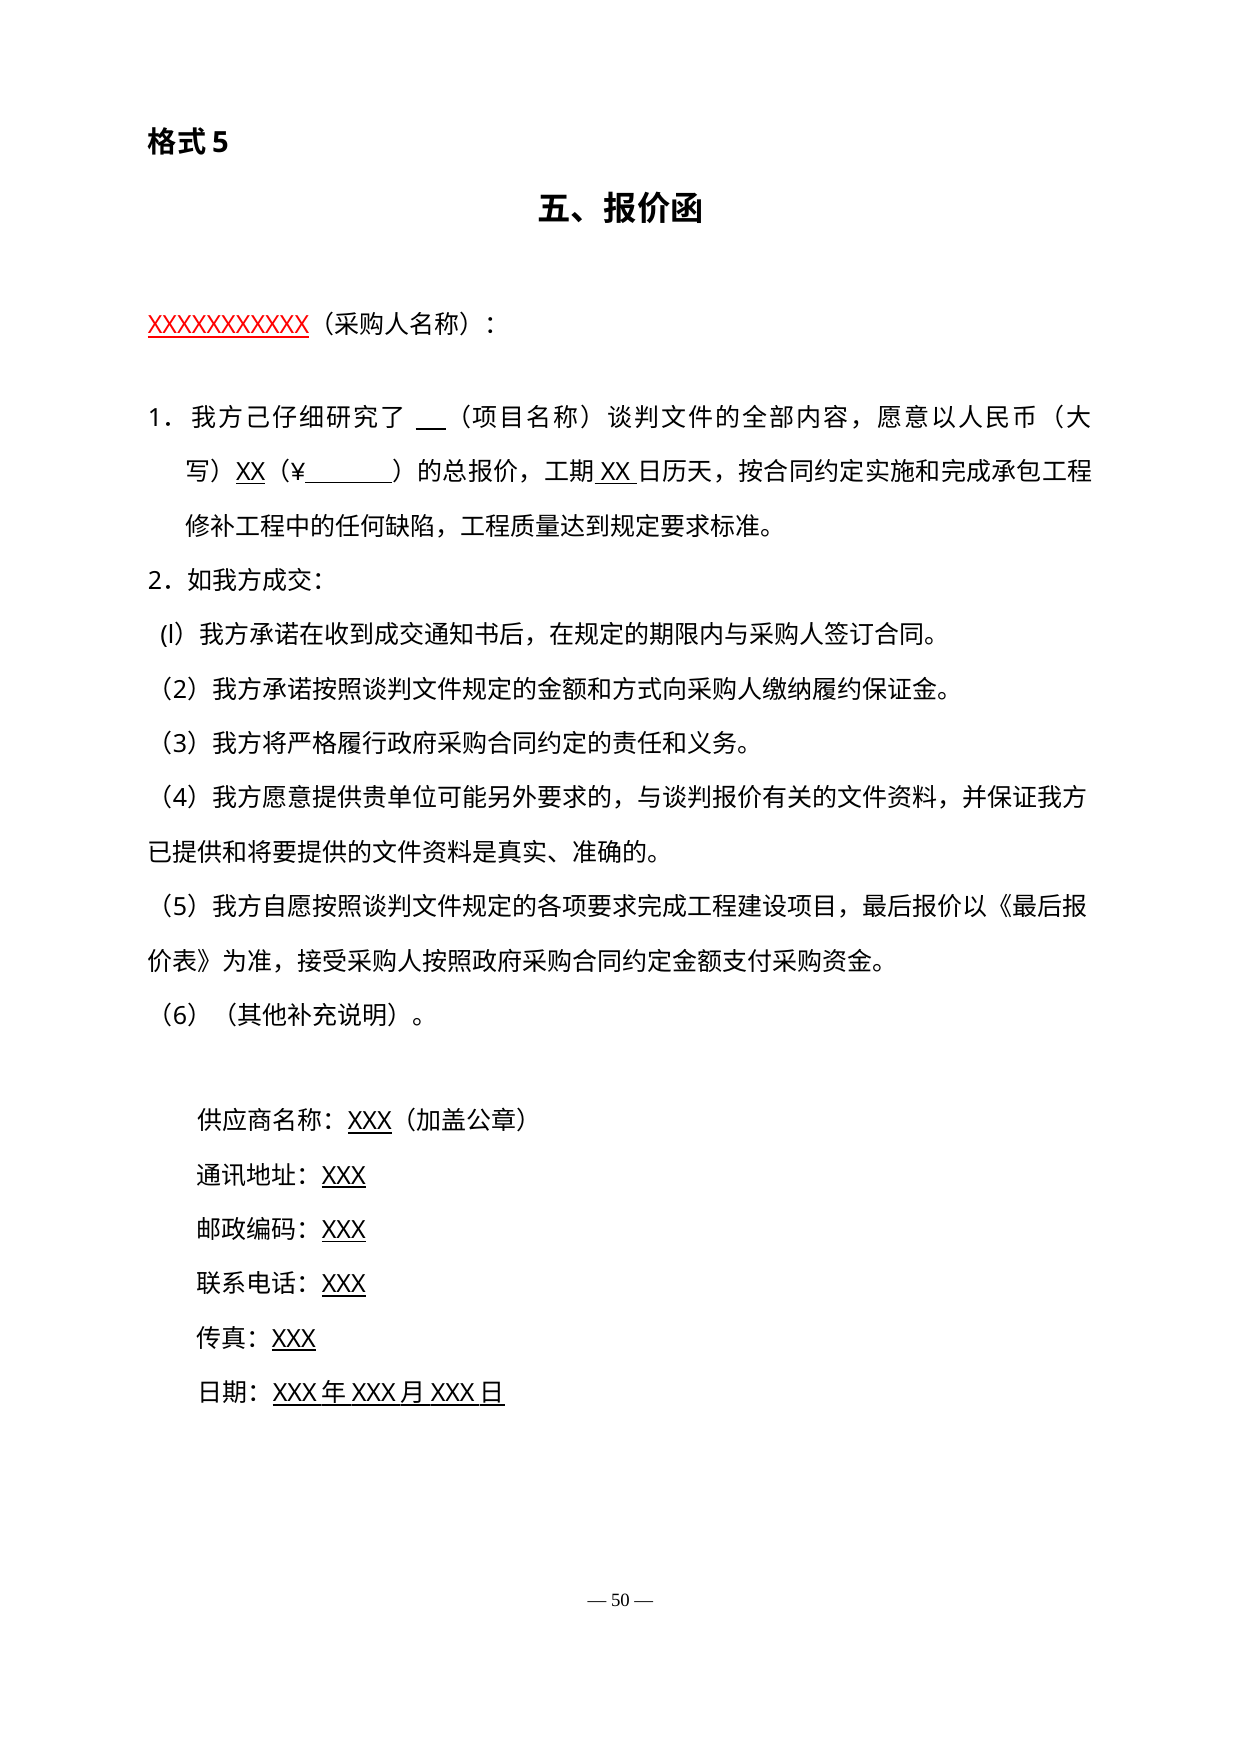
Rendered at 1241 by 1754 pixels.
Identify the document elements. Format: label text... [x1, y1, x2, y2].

list 我方己仔细研究了 （项目名称）谈判文件的全部内容，愿意以人民币（大写）XX（¥ ）的总报价，工期 XX 日历天，按合同约定实施和完成承包工程，修补工程中的任何缺陷，工程质量达到规定要求标准。 [148, 397, 1092, 542]
text 供应商名称：XXX（加盖公章） [148, 1101, 1092, 1137]
text (l）我方承诺在收到成交通知书后，在规定的期限内与采购人签订合同。 [148, 615, 1092, 651]
text 格式5 [148, 118, 1092, 161]
text 通讯地址：XXX [148, 1155, 1092, 1191]
text （3）我方将严格履行政府采购合同约定的责任和义务。 [148, 723, 1092, 760]
text 2．如我方成交： [148, 560, 1092, 597]
text 传真：XXX [148, 1318, 1092, 1354]
text （2）我方承诺按照谈判文件规定的金额和方式向采购人缴纳履约保证金。 [148, 669, 1092, 705]
text 联系电话：XXX [148, 1264, 1092, 1300]
text 五、报价函 [148, 182, 1092, 230]
text （6）（其他补充说明）。 [148, 995, 1092, 1032]
text 日期：XXX年XXX月XXX日 [148, 1373, 1092, 1409]
text 邮政编码：XXX [148, 1209, 1092, 1246]
text （5）我方自愿按照谈判文件规定的各项要求完成工程建设项目，最后报价以《最后报价表》为准，接受采购人按照政府采购合同约定金额支付采购资金。 [148, 887, 1092, 977]
text （4）我方愿意提供贵单位可能另外要求的，与谈判报价有关的文件资料，并保证我方已提供和将要提供的文件资料是真实、准确的。 [148, 778, 1092, 868]
text XXXXXXXXXXX（采购人名称）： [148, 305, 1092, 341]
